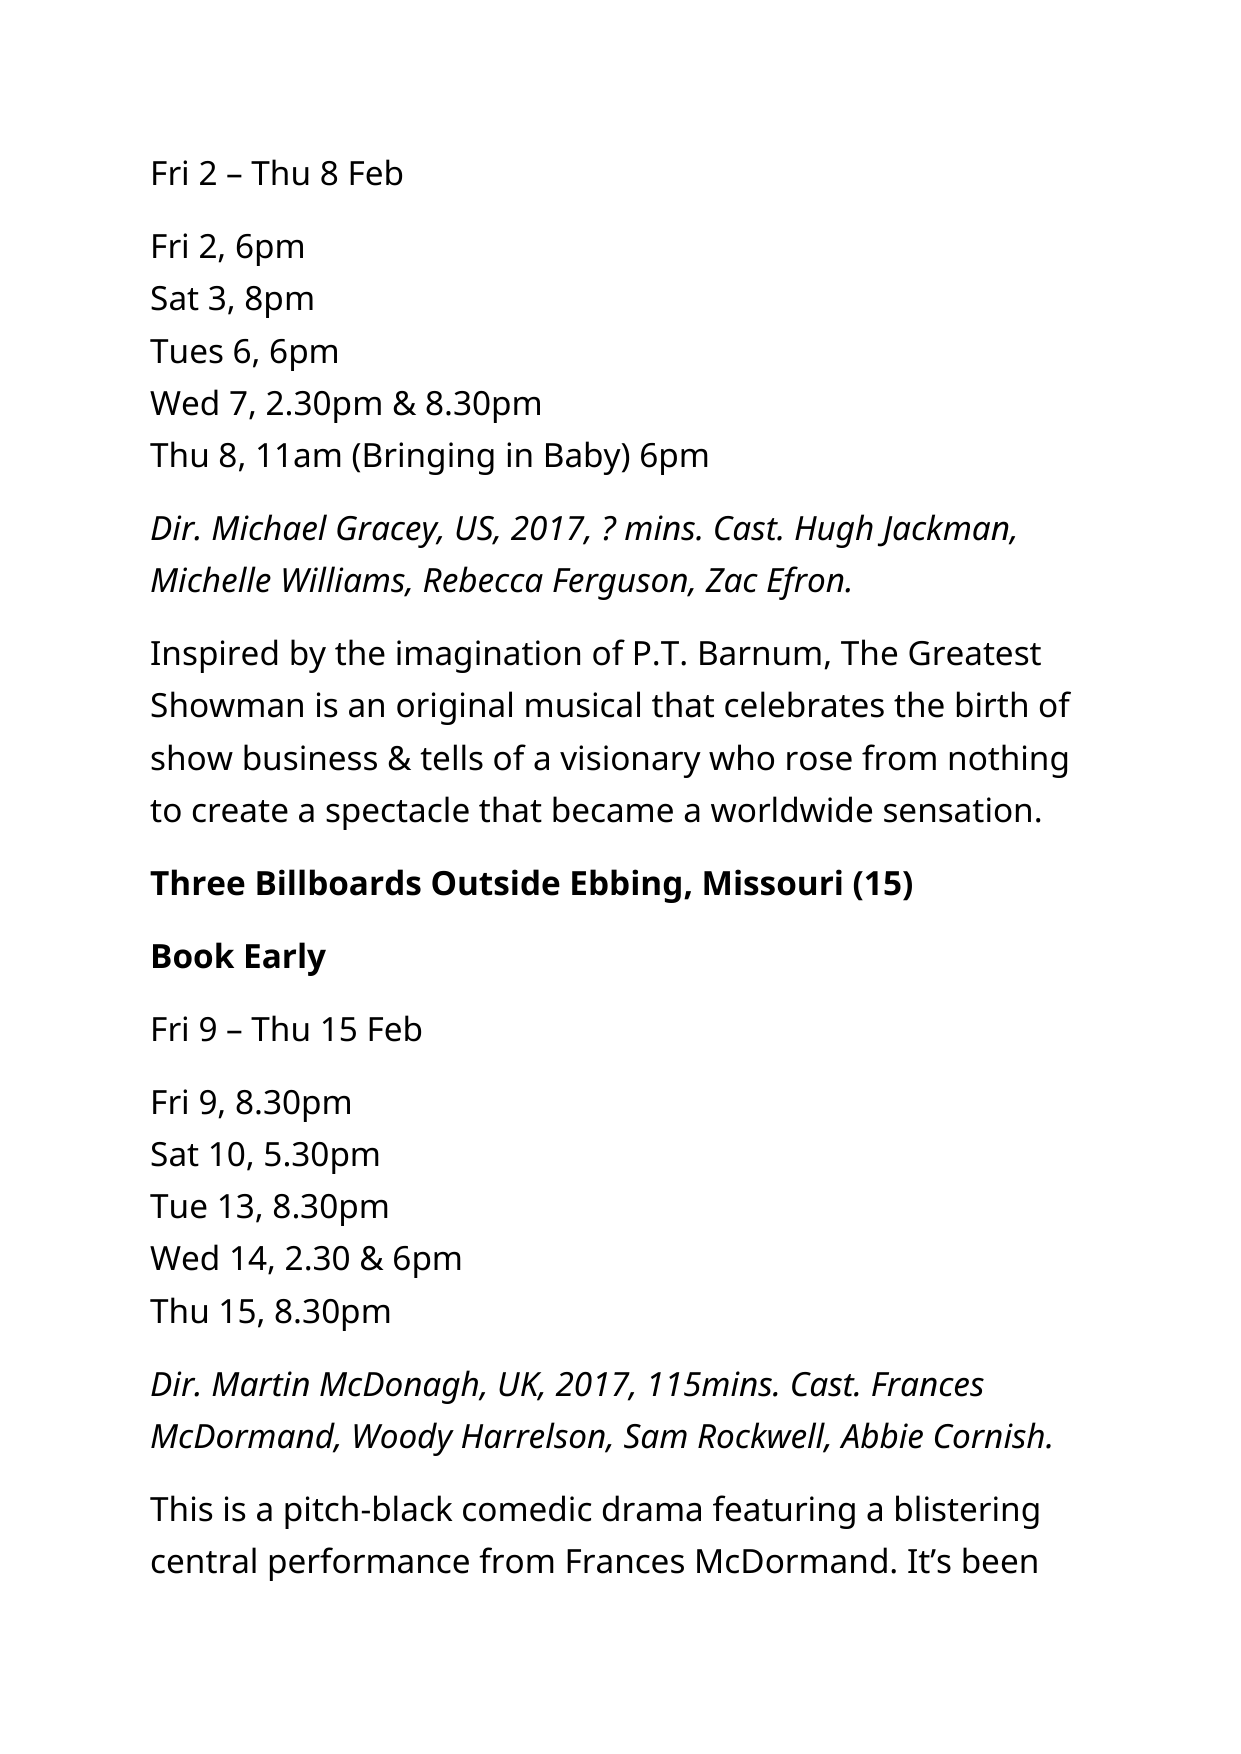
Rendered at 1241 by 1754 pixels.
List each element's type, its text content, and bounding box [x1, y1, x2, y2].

text Book Early [150, 933, 1090, 978]
text Dir. Michael Gracey, US, 2017, ? mins. Cast. Hugh Jackman, Michelle Williams, Rebecca Ferguson, Zac Efron. [150, 505, 1090, 602]
text Dir. Martin McDonagh, UK, 2017, 115mins. Cast. Frances McDormand, Woody Harrelson, Sam Rockwell, Abbie Cornish. [150, 1360, 1090, 1458]
text Three Billboards Outside Ebbing, Missouri (15) [150, 859, 1090, 905]
text Fri 9, 8.30pm Sat 10, 5.30pm Tue 13, 8.30pm Wed 14, 2.30 & 6pm Thu 15, 8.30pm [150, 1079, 1090, 1333]
text Fri 2 – Thu 8 Feb [150, 150, 1090, 195]
text Fri 9 – Thu 15 Feb [150, 1006, 1090, 1051]
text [150, 1486, 1090, 1583]
text Fri 2, 6pm Sat 3, 8pm Tues 6, 6pm Wed 7, 2.30pm & 8.30pm Thu 8, 11am (Bringing in Baby) 6pm [150, 223, 1090, 477]
text Inspired by the imagination of P.T. Barnum, The Greatest Showman is an original musical that celebrates the birth of show business & tells of a visionary who rose from nothing to create a spectacle that became a worldwide sensation. [150, 630, 1090, 832]
